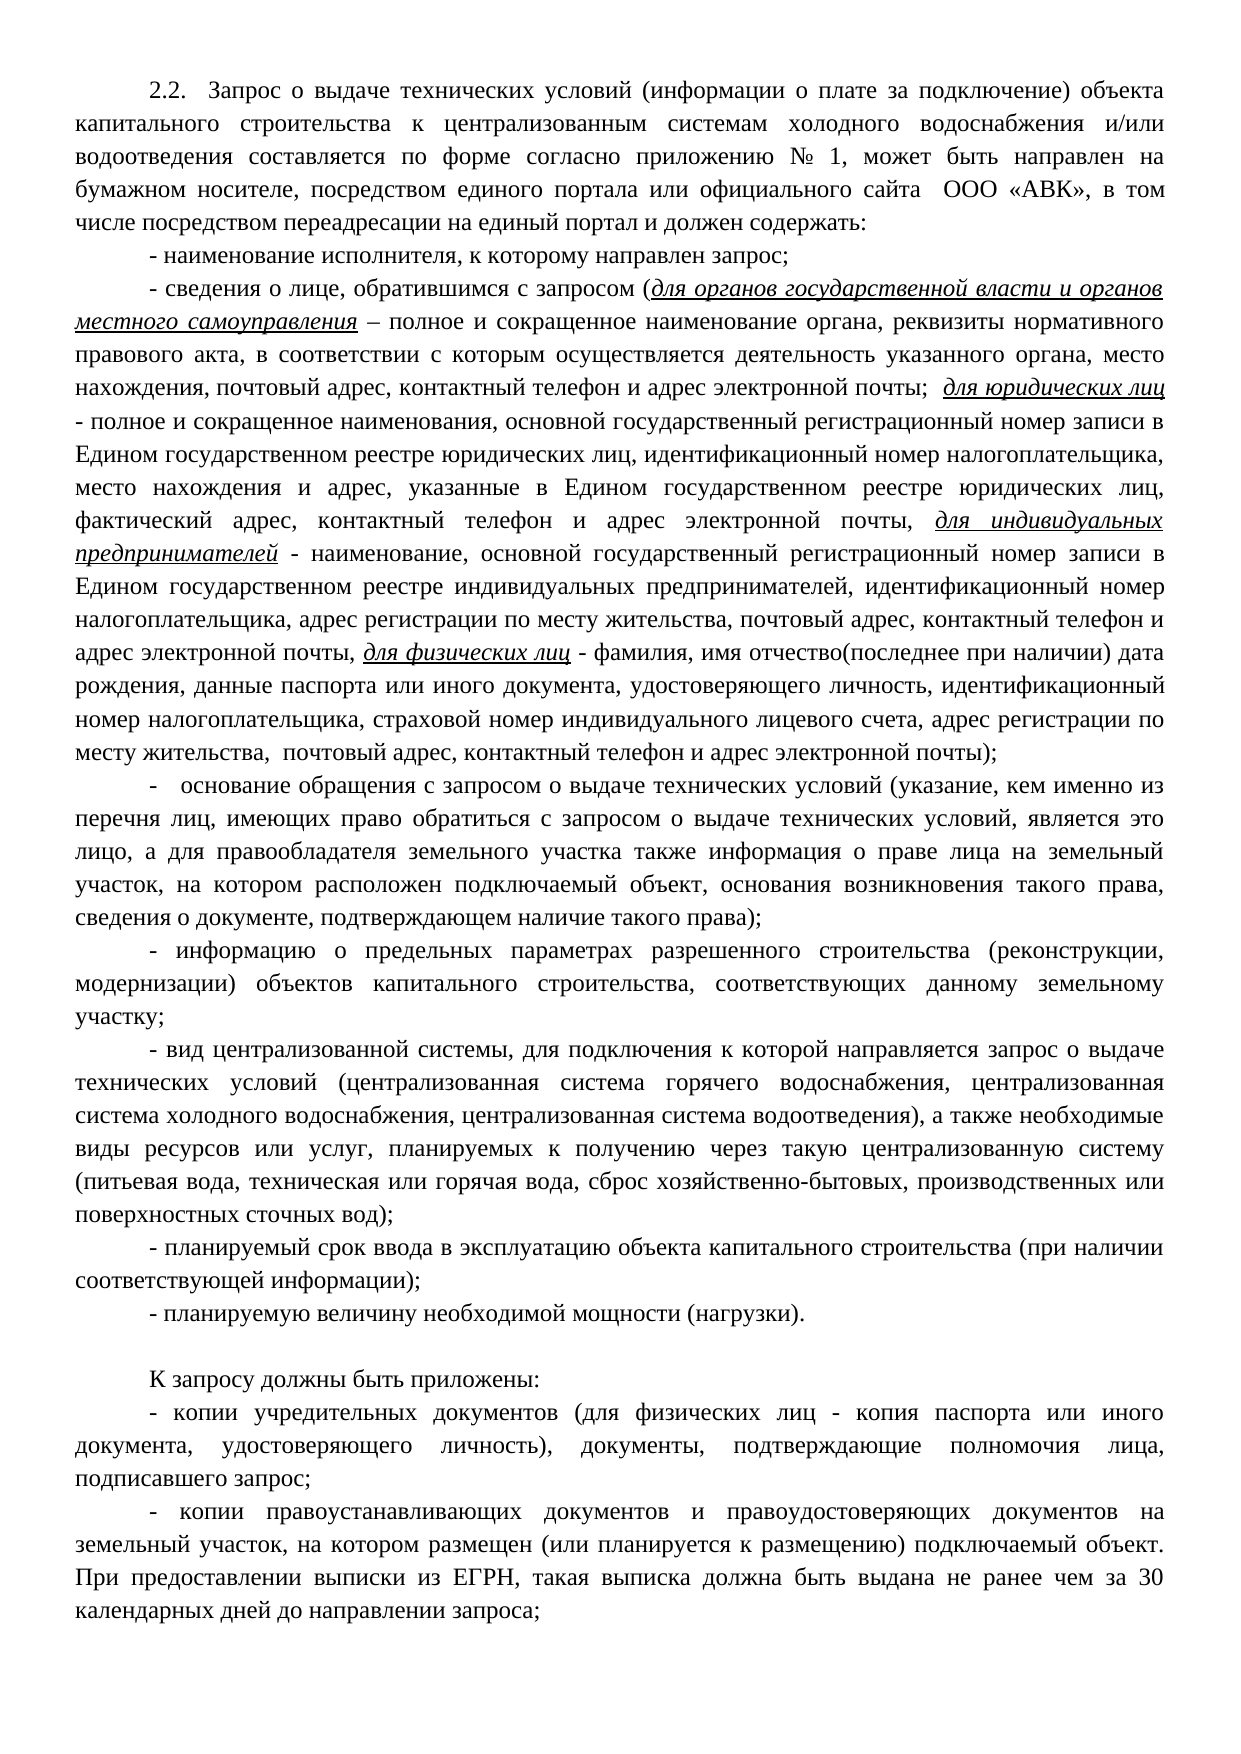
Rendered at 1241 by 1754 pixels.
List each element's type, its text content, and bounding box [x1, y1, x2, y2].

text - основание обращения с запросом о выдаче технических условий (указание, кем именно из перечня лиц, имеющих право обратиться с запросом о выдаче технических условий, является это лицо, а для правообладателя земельного участка также информация о праве лица на земельный участок, на котором расположен подключаемый объект, основания возникновения такого права, сведения о документе, подтверждающем наличие такого права); [75, 770, 1165, 931]
text - копии учредительных документов (для физических лиц - копия паспорта или иного документа, удостоверяющего личность), документы, подтверждающие полномочия лица, подписавшего запрос; [75, 1397, 1165, 1492]
text - наименование исполнителя, к которому направлен запрос; [75, 240, 1165, 269]
text - планируемый срок ввода в эксплуатацию объекта капитального строительства (при наличии соответствующей информации); [75, 1232, 1165, 1294]
text - планируемую величину необходимой мощности (нагрузки). [75, 1298, 1165, 1327]
text - вид централизованной системы, для подключения к которой направляется запрос о выдаче технических условий (централизованная система горячего водоснабжения, централизованная система холодного водоснабжения, централизованная система водоотведения), а также необходимые виды ресурсов или услуг, планируемых к получению через такую централизованную систему (питьевая вода, техническая или горячая вода, сброс хозяйственно-бытовых, производственных или поверхностных сточных вод); [75, 1034, 1165, 1228]
text - информацию о предельных параметрах разрешенного строительства (реконструкции, модернизации) объектов капитального строительства, соответствующих данному земельному участку; [75, 935, 1165, 1029]
text - копии правоустанавливающих документов и правоудостоверяющих документов на земельный участок, на котором размещен (или планируется к размещению) подключаемый объект. При предоставлении выписки из ЕГРН, такая выписка должна быть выдана не ранее чем за 30 календарных дней до направлении запроса; [75, 1496, 1165, 1624]
text К запросу должны быть приложены: [75, 1364, 1165, 1393]
list Запрос о выдаче технических условий (информации о плате за подключение) объекта капитального строительства к централизованным системам холодного водоснабжения и/или водоотведения составляется по форме согласно приложению № 1, может быть направлен на бумажном носителе, посредством единого портала или официального сайта ООО «АВК», в том числе посредством переадресации на единый портал и должен содержать: [75, 75, 1165, 236]
text - сведения о лице, обратившимся с запросом (для органов государственной власти и органов местного самоуправления – полное и сокращенное наименование органа, реквизиты нормативного правового акта, в соответствии с которым осуществляется деятельность указанного органа, место нахождения, почтовый адрес, контактный телефон и адрес электронной почты; для юридических лиц - полное и сокращенное наименования, основной государственный регистрационный номер записи в Едином государственном реестре юридических лиц, идентификационный номер налогоплательщика, место нахождения и адрес, указанные в Едином государственном реестре юридических лиц, фактический адрес, контактный телефон и адрес электронной почты, для индивидуальных предпринимателей - наименование, основной государственный регистрационный номер записи в Едином государственном реестре индивидуальных предпринимателей, идентификационный номер налогоплательщика, адрес регистрации по месту жительства, почтовый адрес, контактный телефон и адрес электронной почты, для физических лиц - фамилия, имя отчество(последнее при наличии) дата рождения, данные паспорта или иного документа, удостоверяющего личность, идентификационный номер налогоплательщика, страховой номер индивидуального лицевого счета, адрес регистрации по месту жительства, почтовый адрес, контактный телефон и адрес электронной почты); [75, 273, 1165, 765]
